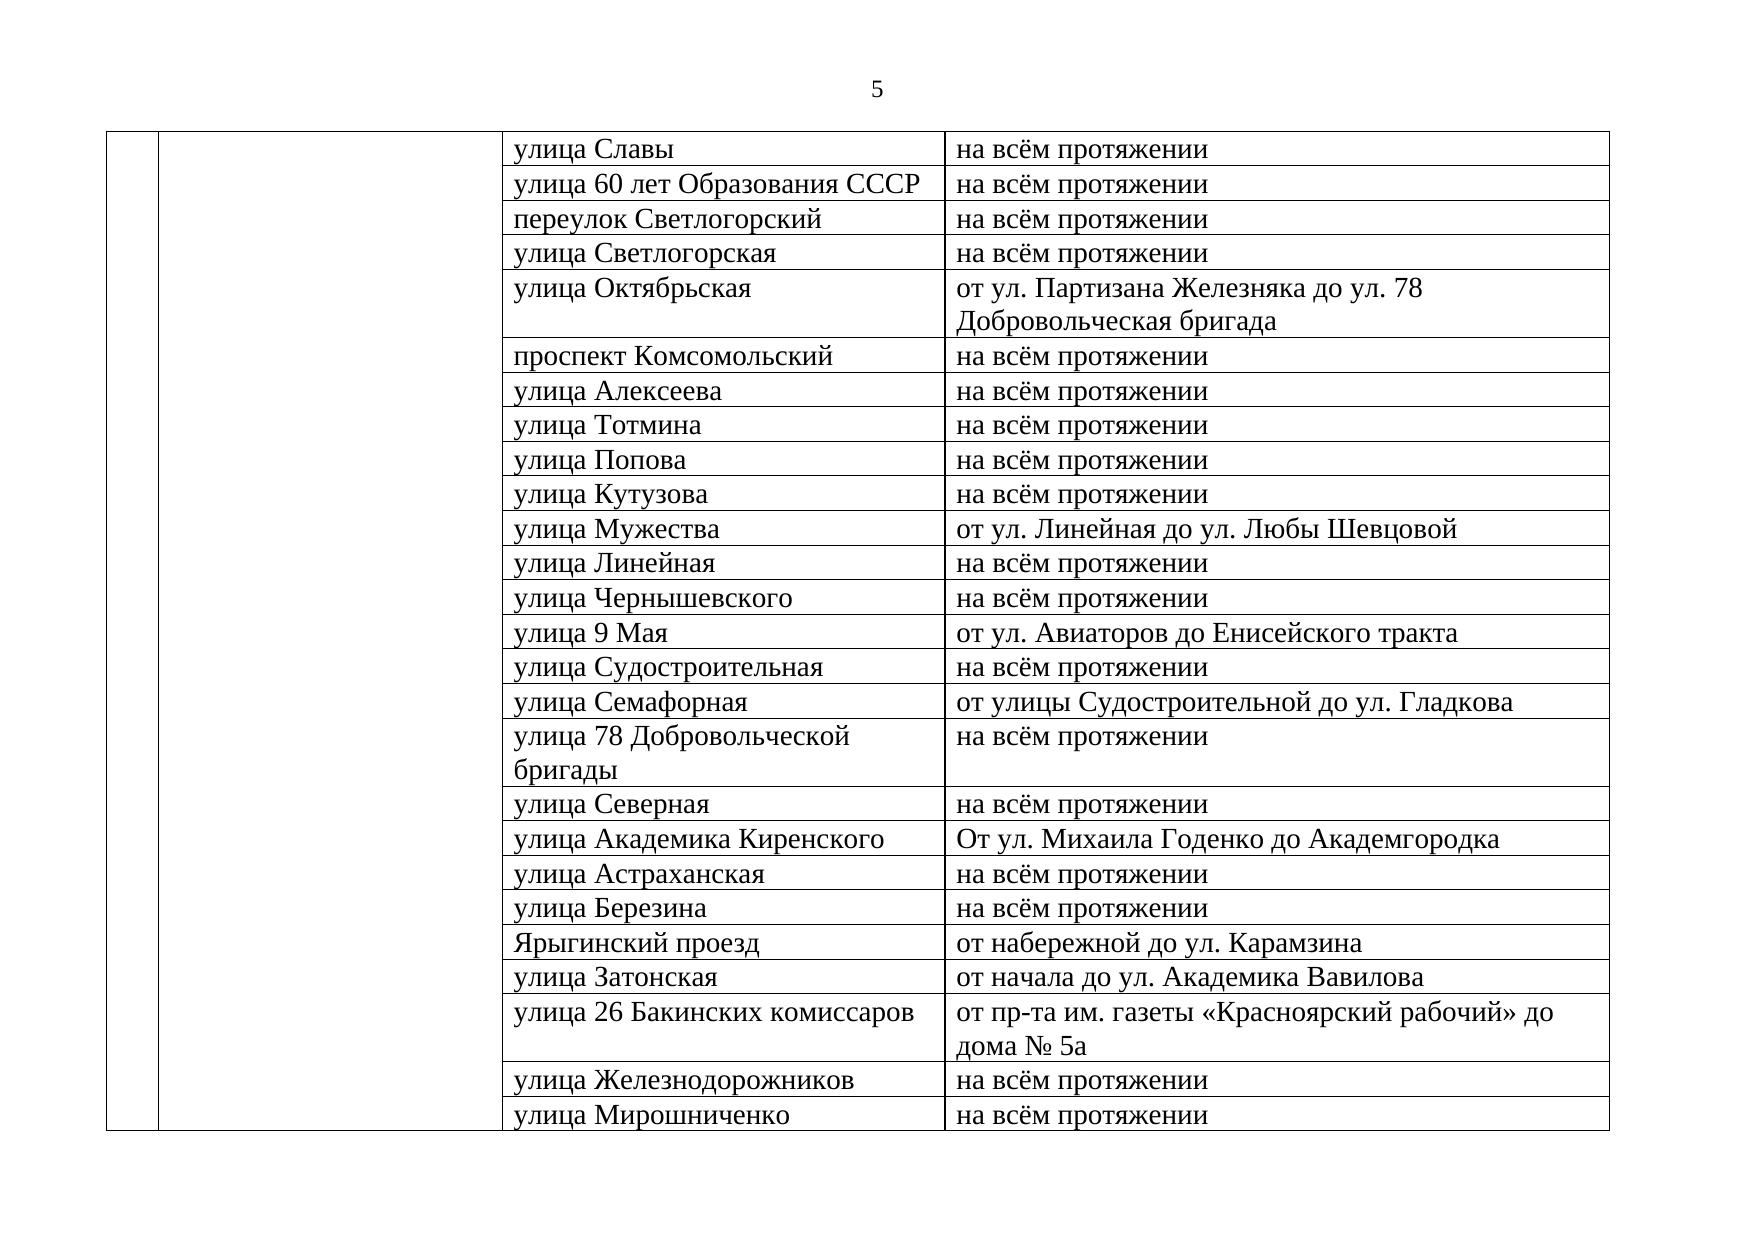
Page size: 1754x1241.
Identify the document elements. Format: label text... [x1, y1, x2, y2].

table_cell улица 9 Мая [503, 615, 944, 648]
table_cell улица Чернышевского [503, 580, 944, 614]
table_cell от ул. Партизана Железняка до ул. 78 Добровольческая бригада [946, 270, 1609, 337]
table_cell улица Октябрьская [503, 270, 944, 337]
table_cell улица Линейная [503, 546, 944, 579]
table_cell улица 60 лет Образования СССР [503, 166, 944, 200]
table_cell от ул. Авиаторов до Енисейского тракта [946, 615, 1609, 648]
table_cell от набережной до ул. Карамзина [946, 925, 1609, 958]
table_cell на всём протяжении [946, 476, 1609, 510]
table_cell на всём протяжении [946, 580, 1609, 614]
table_cell улица Мужества [503, 511, 944, 544]
table_cell улица Попова [503, 442, 944, 475]
table_cell на всём протяжении [946, 856, 1609, 889]
table_cell улица Судостроительная [503, 649, 944, 683]
table_cell на всём протяжении [946, 235, 1609, 269]
table_cell на всём протяжении [946, 132, 1609, 165]
table_cell улица Алексеева [503, 373, 944, 406]
table_cell на всём протяжении [946, 649, 1609, 683]
table_cell проспект Комсомольский [503, 338, 944, 372]
table_cell на всём протяжении [946, 719, 1609, 786]
table_cell улица Мирошниченко [503, 1097, 944, 1130]
table_cell на всём протяжении [946, 166, 1609, 200]
table_cell на всём протяжении [946, 1062, 1609, 1096]
table_cell на всём протяжении [946, 373, 1609, 406]
table_cell от ул. Линейная до ул. Любы Шевцовой [946, 511, 1609, 544]
table_cell улица Железнодорожников [503, 1062, 944, 1096]
table_cell улица Тотмина [503, 407, 944, 441]
table_cell на всём протяжении [946, 442, 1609, 475]
table_cell улица Кутузова [503, 476, 944, 510]
table_cell на всём протяжении [946, 787, 1609, 820]
table_cell улица Академика Киренского [503, 821, 944, 855]
table_cell От ул. Михаила Годенко до Академгородка [946, 821, 1609, 855]
table_cell улица Славы [503, 132, 944, 165]
table_cell улица Затонская [503, 960, 944, 993]
table_cell улица 26 Бакинских комиссаров [503, 994, 944, 1061]
table_cell переулок Светлогорский [503, 201, 944, 234]
table_cell на всём протяжении [946, 338, 1609, 372]
table_cell Ярыгинский проезд [503, 925, 944, 958]
table_cell от улицы Судостроительной до ул. Гладкова [946, 684, 1609, 717]
table_cell на всём протяжении [946, 201, 1609, 234]
table_cell улица Светлогорская [503, 235, 944, 269]
table_cell улица Березина [503, 890, 944, 924]
table_cell улица Северная [503, 787, 944, 820]
table_cell улица 78 Добровольческой бригады [503, 719, 944, 786]
table_cell от начала до ул. Академика Вавилова [946, 960, 1609, 993]
table_cell на всём протяжении [946, 890, 1609, 924]
table_cell на всём протяжении [946, 407, 1609, 441]
table_cell улица Семафорная [503, 684, 944, 717]
table_cell от пр-та им. газеты «Красноярский рабочий» до дома № 5а [946, 994, 1609, 1061]
table_cell на всём протяжении [946, 1097, 1609, 1130]
table_cell улица Астраханская [503, 856, 944, 889]
table_cell на всём протяжении [946, 546, 1609, 579]
